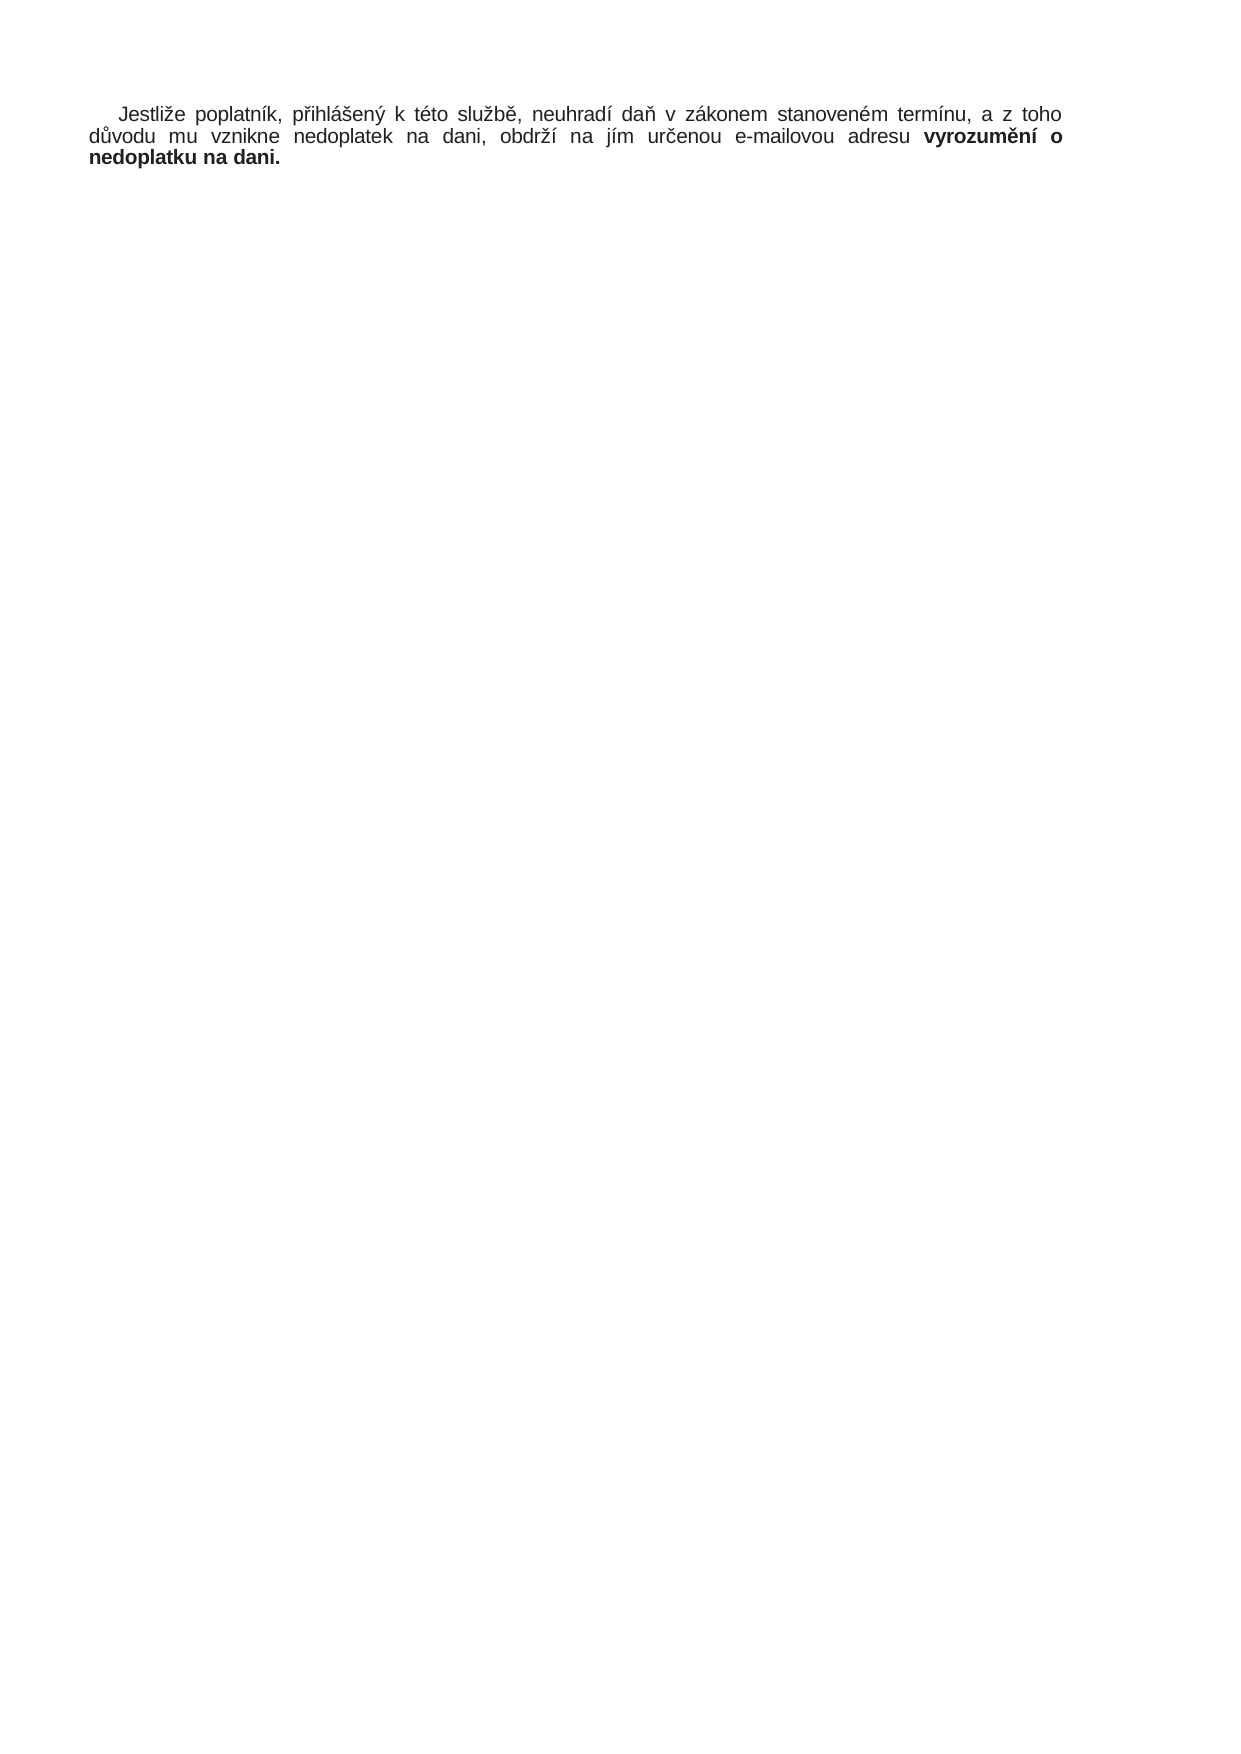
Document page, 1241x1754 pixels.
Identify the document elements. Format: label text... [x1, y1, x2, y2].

text Jestliže poplatník, přihlášený k této službě, neuhradí daň v zákonem stanoveném termínu, a z toho důvodu mu vznikne nedoplatek na dani, obdrží na jím určenou e-mailovou adresu vyrozumění o nedoplatku na dani. [88, 104, 1063, 169]
